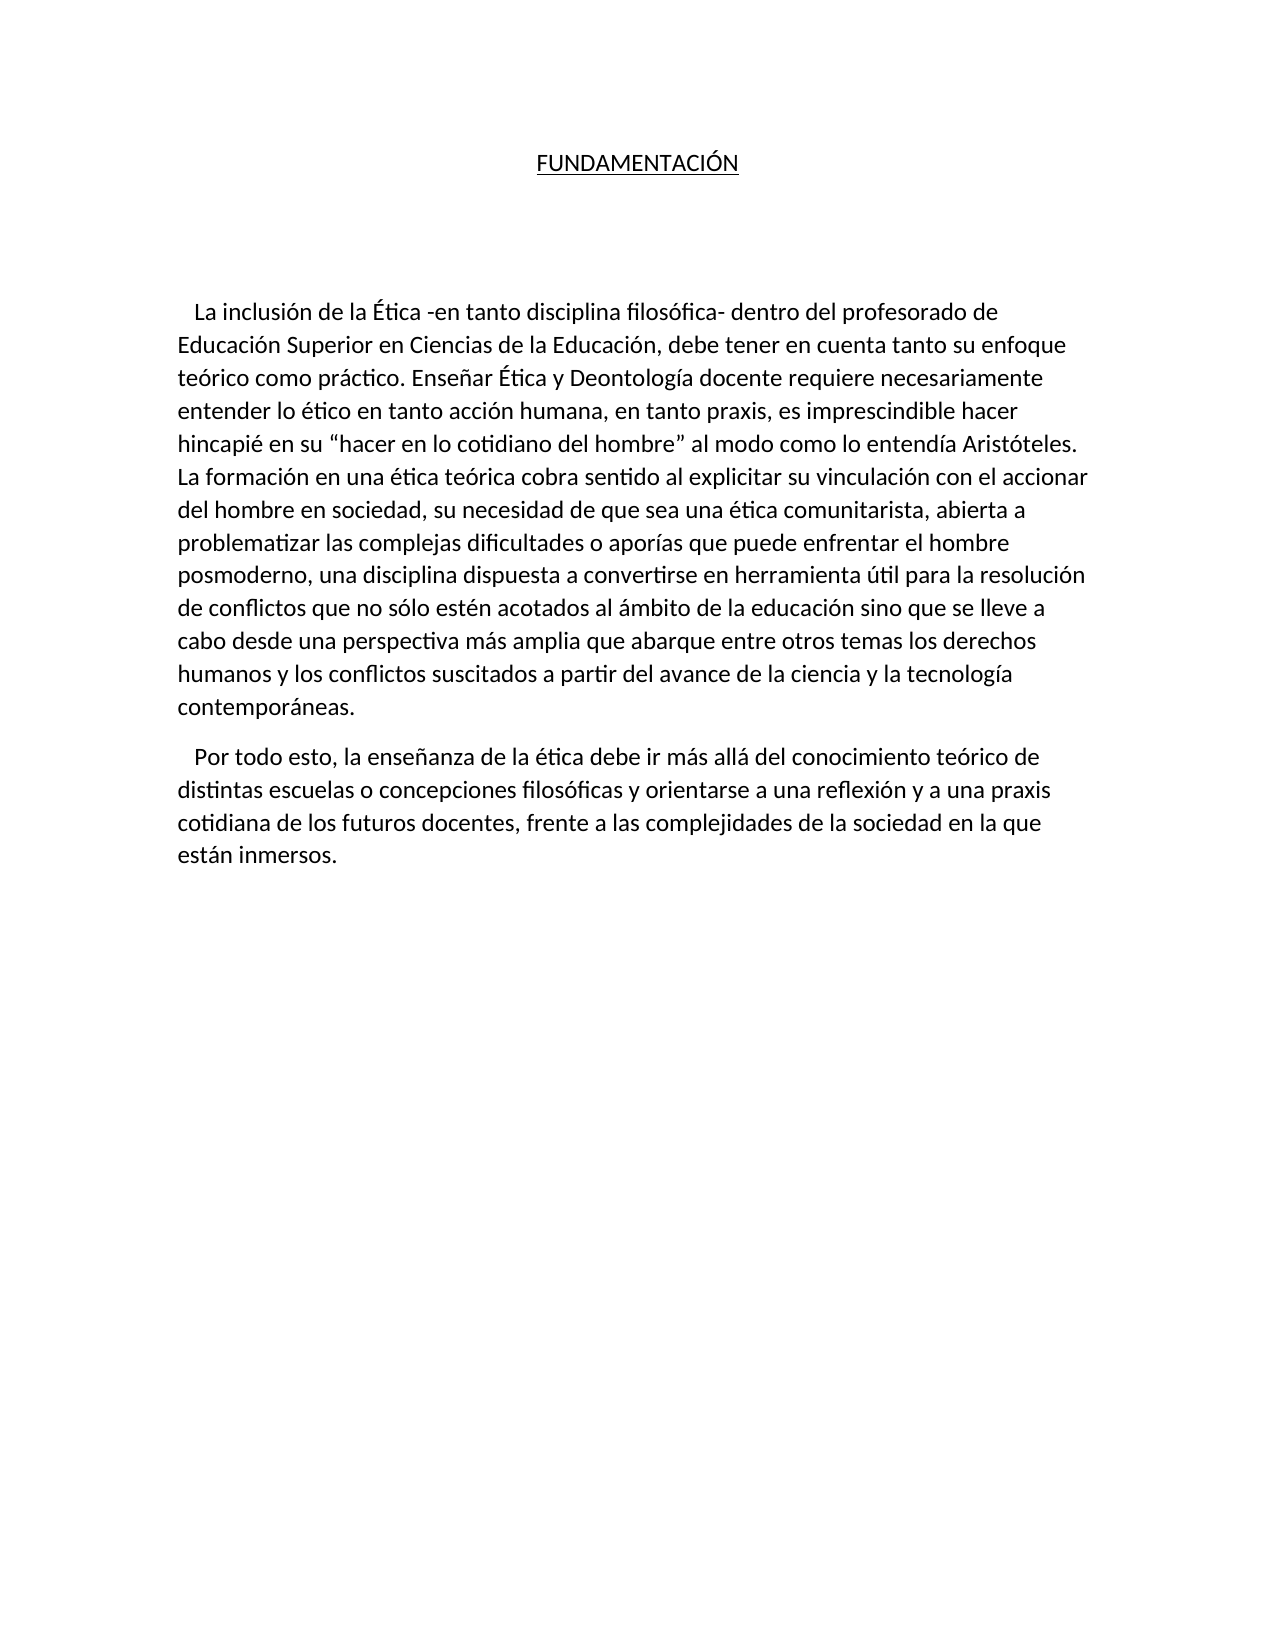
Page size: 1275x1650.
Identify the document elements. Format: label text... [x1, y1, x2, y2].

text Por todo esto, la enseñanza de la ética debe ir más allá del conocimiento teórico de distintas escuelas o concepciones filosóficas y orientarse a una reflexión y a una praxis cotidiana de los futuros docentes, frente a las complejidades de la sociedad en la que están inmersos. [177, 741, 1098, 870]
text La inclusión de la Ética -en tanto disciplina filosófica- dentro del profesorado de Educación Superior en Ciencias de la Educación, debe tener en cuenta tanto su enfoque teórico como práctico. Enseñar Ética y Deontología docente requiere necesariamente entender lo ético en tanto acción humana, en tanto praxis, es imprescindible hacer hincapié en su “hacer en lo cotidiano del hombre” al modo como lo entendía Aristóteles. La formación en una ética teórica cobra sentido al explicitar su vinculación con el accionar del hombre en sociedad, su necesidad de que sea una ética comunitarista, abierta a problematizar las complejas dificultades o aporías que puede enfrentar el hombre posmoderno, una disciplina dispuesta a convertirse en herramienta útil para la resolución de conflictos que no sólo estén acotados al ámbito de la educación sino que se lleve a cabo desde una perspectiva más amplia que abarque entre otros temas los derechos humanos y los conflictos suscitados a partir del avance de la ciencia y la tecnología contemporáneas. [177, 296, 1098, 722]
text FUNDAMENTACIÓN [177, 148, 1098, 178]
